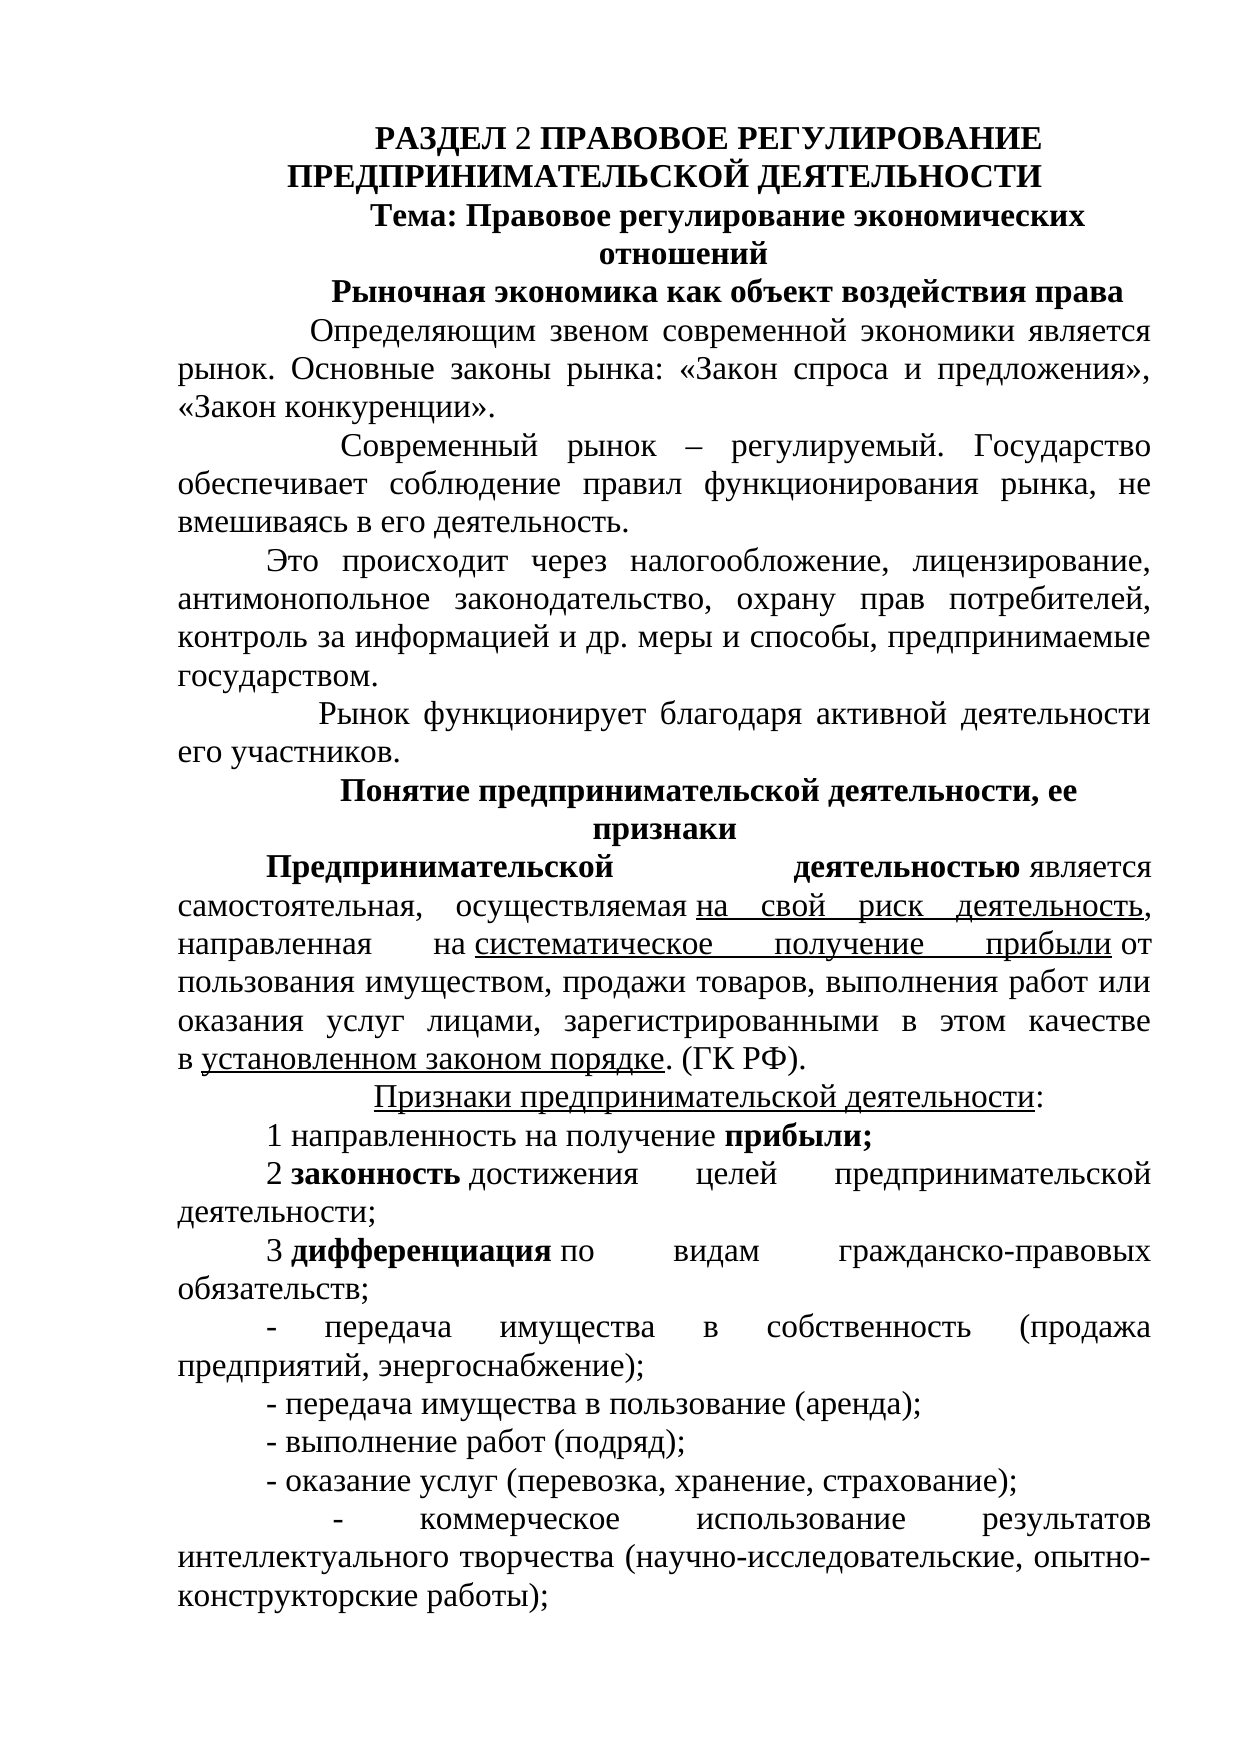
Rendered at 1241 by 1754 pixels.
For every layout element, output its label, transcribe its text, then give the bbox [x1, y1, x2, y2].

text 3 дифференциация по видам гражданско-правовых обязательств; [177, 1230, 1152, 1306]
text Современный рынок – регулируемый. Государство обеспечивает соблюдение правил функционирования рынка, не вмешиваясь в его деятельность. [177, 425, 1152, 540]
text РАЗДЕЛ 2 ПРАВОВОЕ РЕГУЛИРОВАНИЕ ПРЕДПРИНИМАТЕЛЬСКОЙ ДЕЯТЕЛЬНОСТИ [177, 118, 1152, 195]
text - передача имущества в пользование (аренда); [177, 1383, 1152, 1421]
text Рыночная экономика как объект воздействия права [215, 271, 1152, 310]
text Понятие предпринимательской деятельности, ее признаки [177, 770, 1152, 846]
text 2 законность достижения целей предпринимательской деятельности; [177, 1153, 1152, 1230]
text Рынок функционирует благодаря активной деятельности его участников. [177, 693, 1152, 770]
text Предпринимательской деятельностью является самостоятельная, осуществляемая на свой риск деятельность, направленная на систематическое получение прибыли от пользования имуществом, продажи товаров, выполнения работ или оказания услуг лицами, зарегистрированными в этом качестве в установленном законом порядке. (ГК РФ). [177, 846, 1152, 1076]
text Определяющим звеном современной экономики является рынок. Основные законы рынка: «Закон спроса и предложения», «Закон конкуренции». [177, 310, 1152, 425]
text - выполнение работ (подряд); [177, 1421, 1152, 1460]
text Это происходит через налогообложение, лицензирование, антимонопольное законодательство, охрану прав потребителей, контроль за информацией и др. меры и способы, предпринимаемые государством. [177, 540, 1152, 693]
text - оказание услуг (перевозка, хранение, страхование); [177, 1460, 1152, 1498]
text Признаки предпринимательской деятельности: [177, 1076, 1152, 1115]
text - передача имущества в собственность (продажа предприятий, энергоснабжение); [177, 1306, 1152, 1383]
text - коммерческое использование результатов интеллектуального творчества (научно-исследовательские, опытно-конструкторские работы); [177, 1498, 1152, 1613]
text Тема: Правовое регулирование экономических отношений [215, 195, 1152, 271]
text 1 направленность на получение прибыли; [177, 1115, 1152, 1153]
